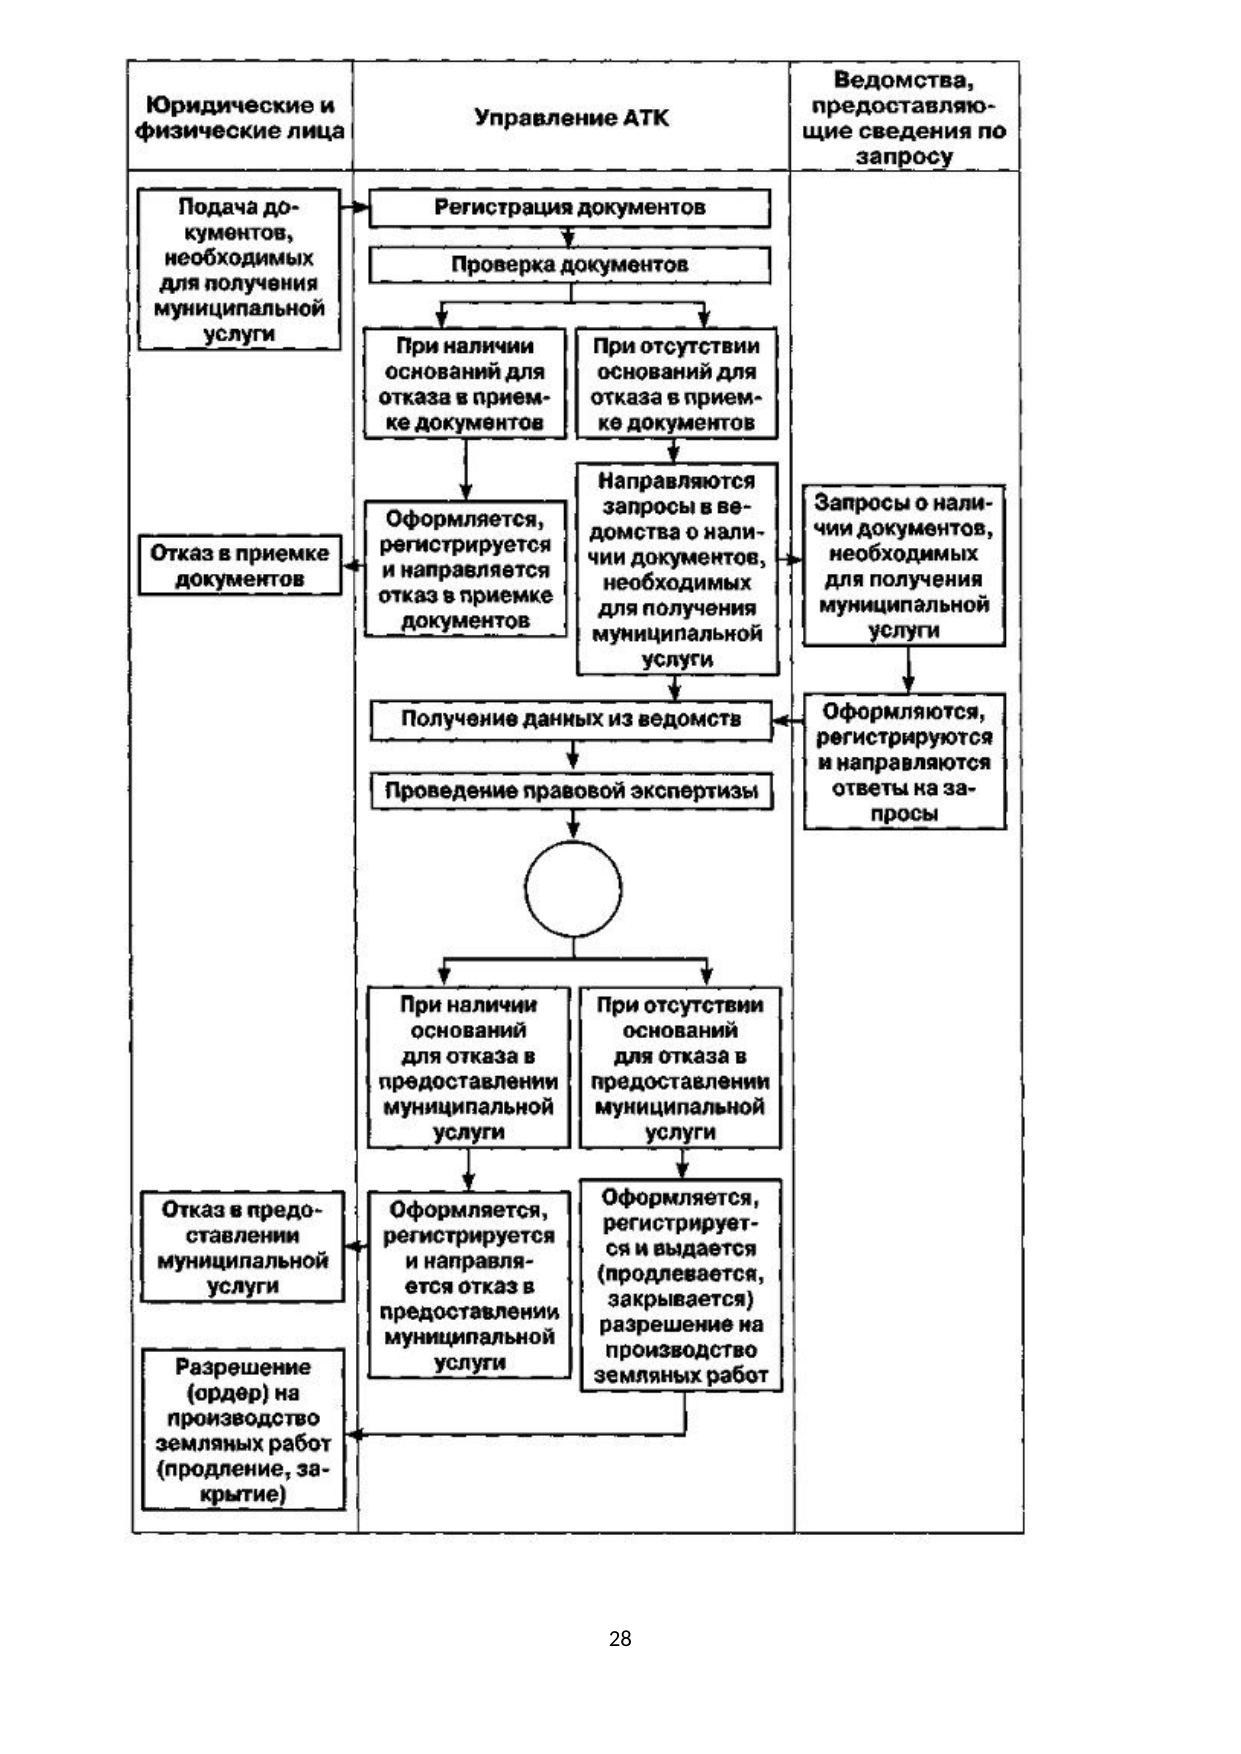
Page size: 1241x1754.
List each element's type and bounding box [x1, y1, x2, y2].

picture [88, 44, 1066, 1573]
